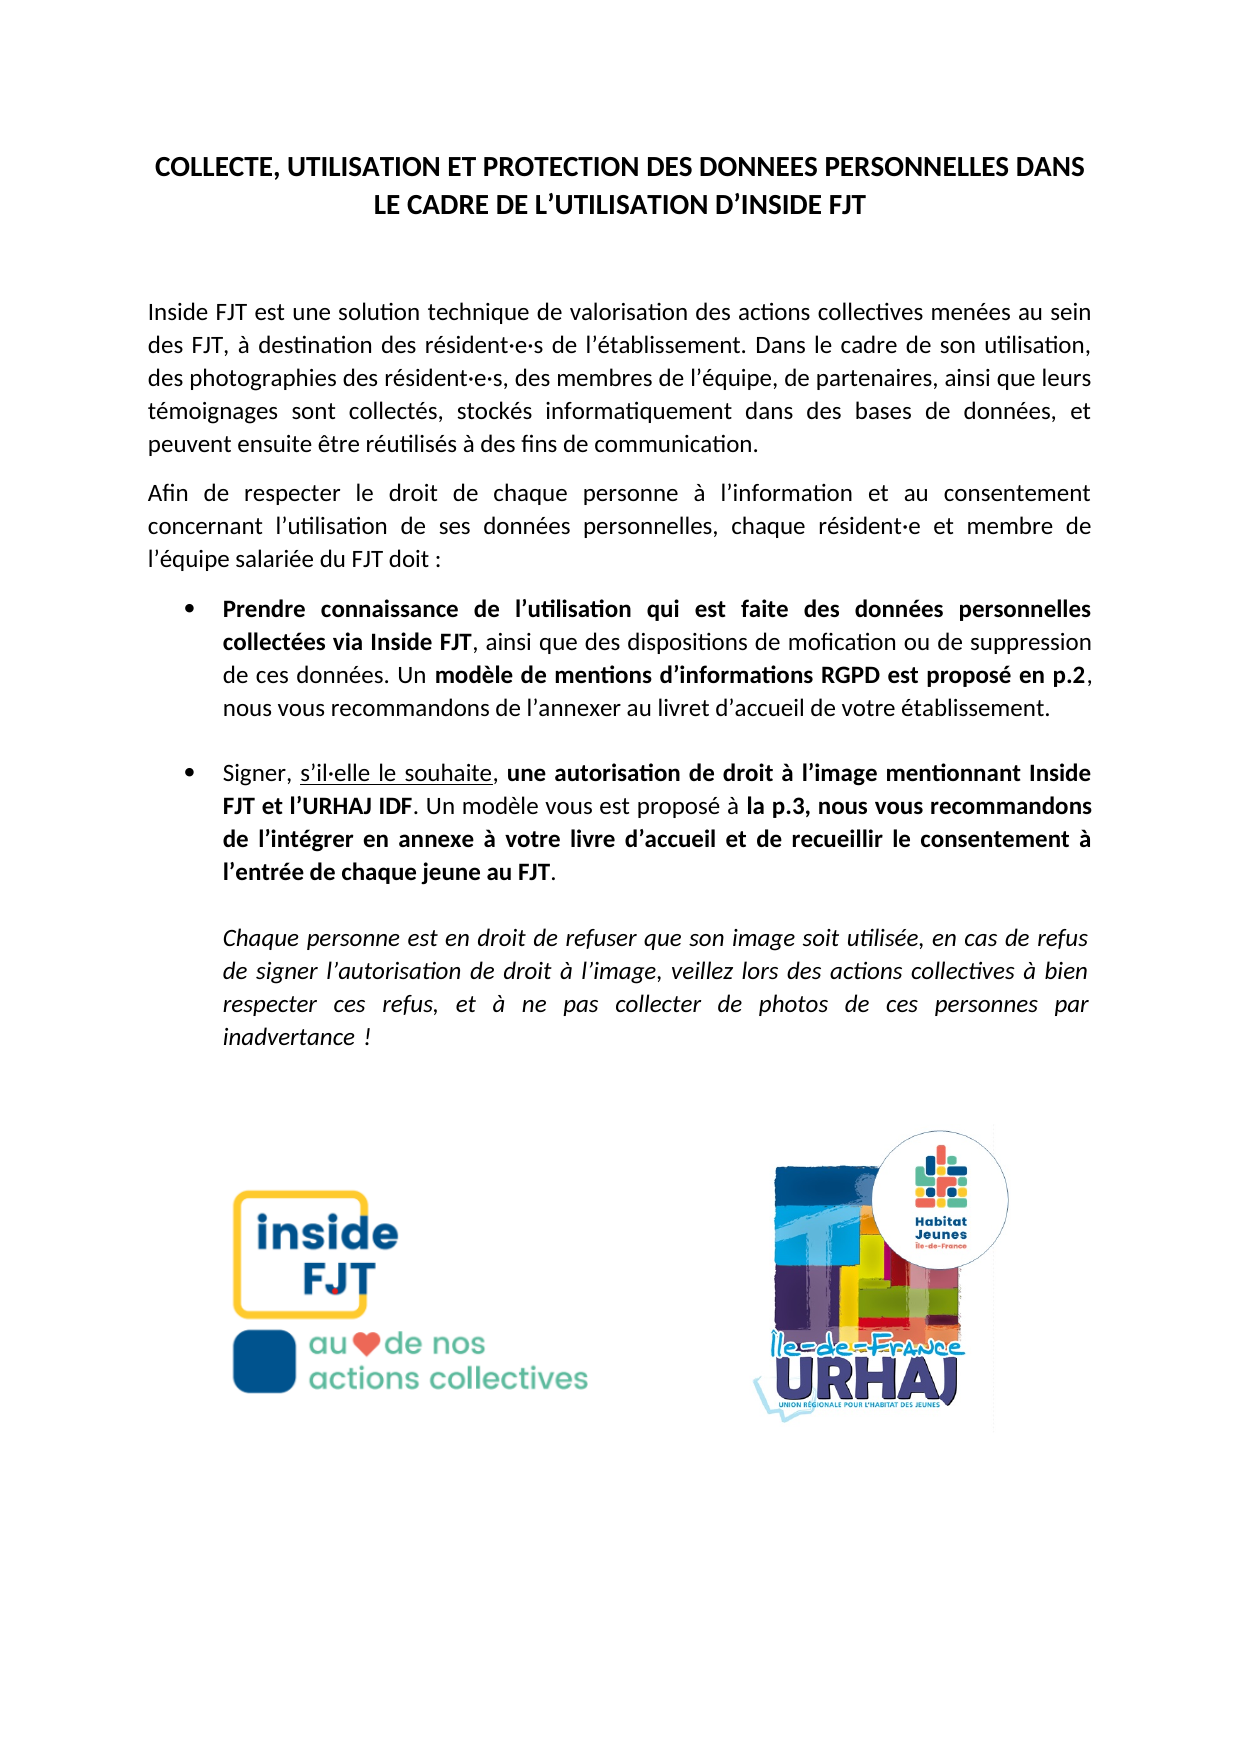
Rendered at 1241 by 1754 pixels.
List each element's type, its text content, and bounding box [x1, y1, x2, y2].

picture [739, 1124, 1029, 1433]
list Chaque personne est en droit de refuser que son image soit utilisée, en cas de refus de signer l’autorisation de droit à l’image, veillez lors des actions collectives à bien respecter ces refus, et à ne pas collecter de photos de ces personnes par inadvertance ! [223, 922, 1093, 1051]
text Inside FJT est une solution technique de valorisation des actions collectives menées au sein des FJT, à destination des résident·e·s de l’établissement. Dans le cadre de son utilisation, des photographies des résident·e·s, des membres de l’équipe, de partenaires, ainsi que leurs témoignages sont collectés, stockés informatiquement dans des bases de données, et peuvent ensuite être réutilisés à des fins de communication. [148, 296, 1093, 458]
picture [196, 1155, 636, 1438]
list Signer, s’il·elle le souhaite, une autorisation de droit à l’image mentionnant Inside FJT et l’URHAJ IDF. Un modèle vous est proposé à la p.3, nous vous recommandons de l’intégrer en annexe à votre livre d’accueil et de recueillir le consentement à l’entrée de chaque jeune au FJT. [185, 757, 1093, 887]
list Prendre connaissance de l’utilisation qui est faite des données personnelles collectées via Inside FJT, ainsi que des dispositions de mofication ou de suppression de ces données. Un modèle de mentions d’informations RGPD est proposé en p.2, nous vous recommandons de l’annexer au livret d’accueil de votre établissement. [185, 593, 1093, 722]
text COLLECTE, UTILISATION ET PROTECTION DES DONNEES PERSONNELLES DANS LE CADRE DE L’UTILISATION D’INSIDE FJT [148, 148, 1093, 222]
text Afin de respecter le droit de chaque personne à l’information et au consentement concernant l’utilisation de ses données personnelles, chaque résident·e et membre de l’équipe salariée du FJT doit : [148, 477, 1093, 574]
